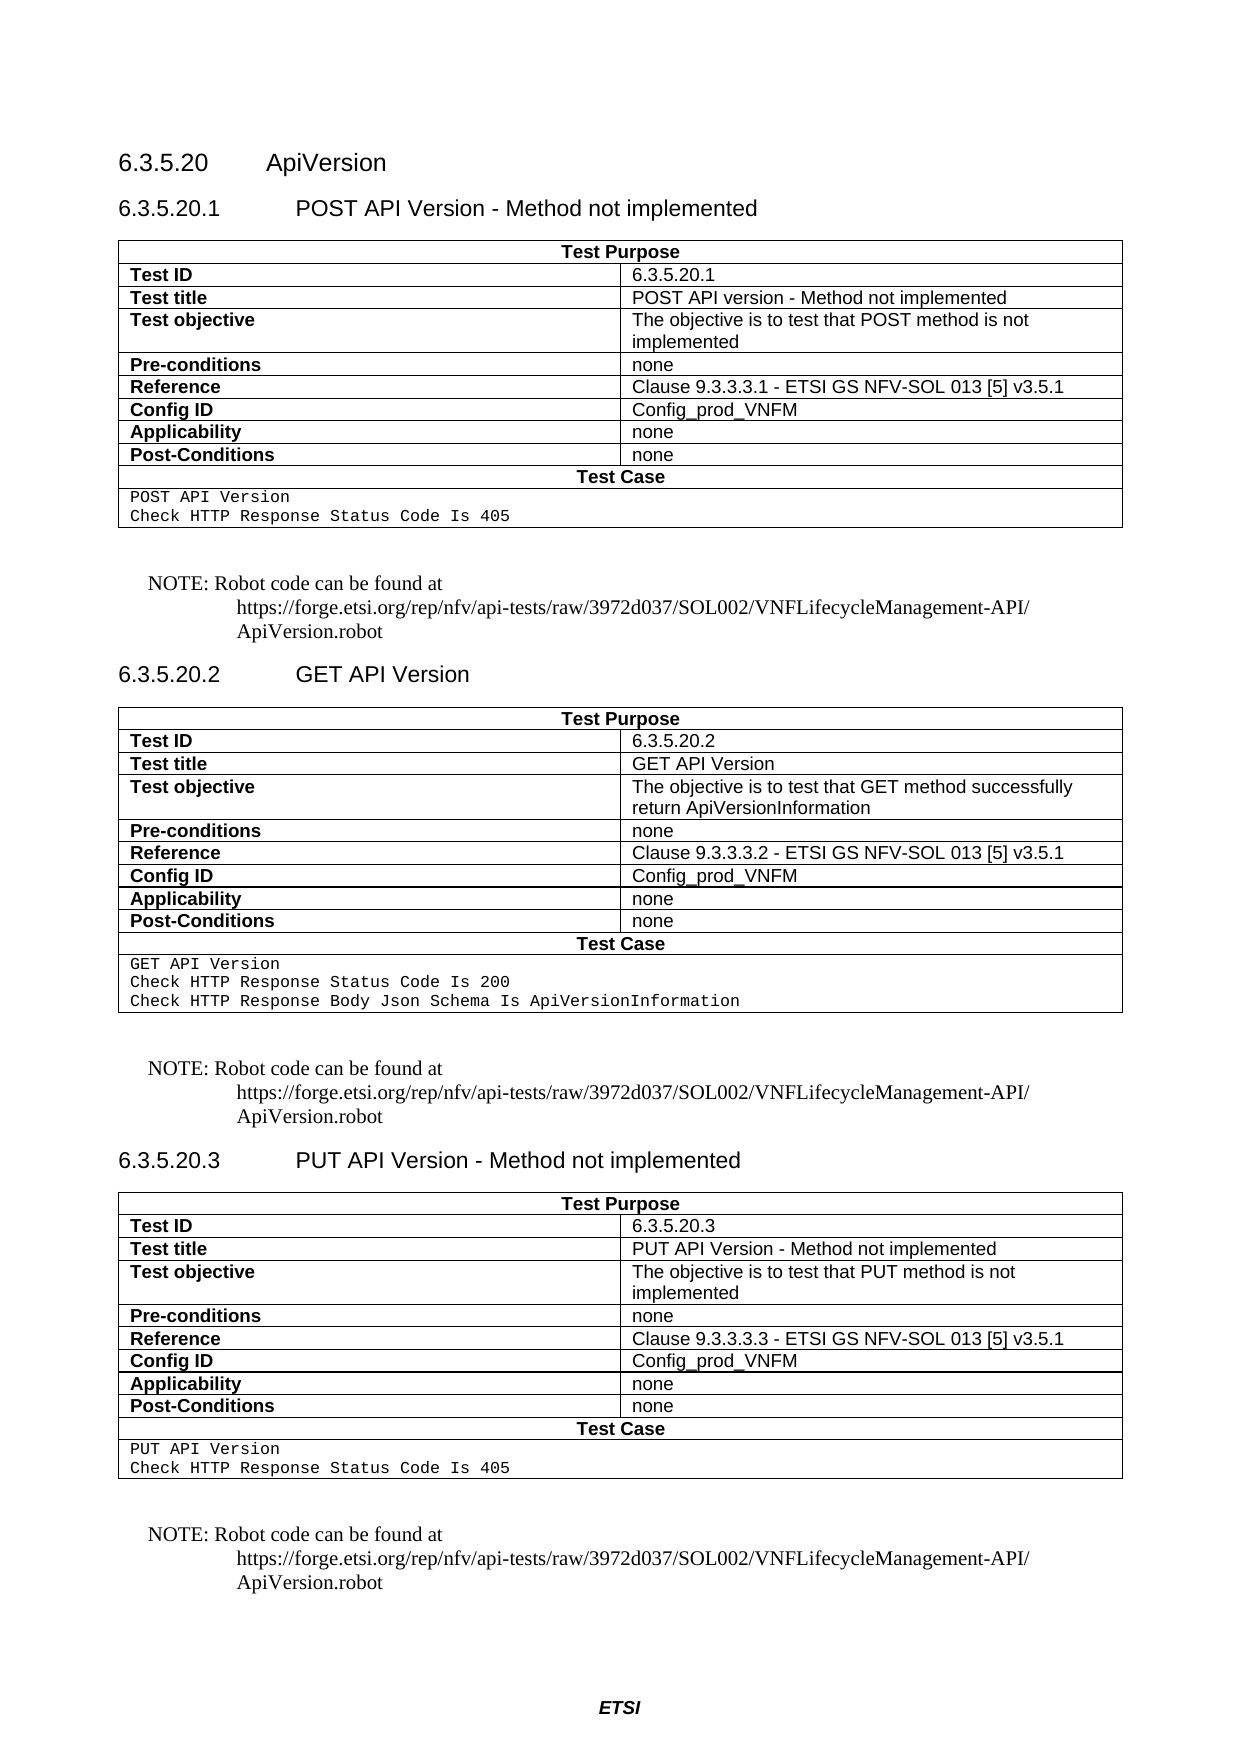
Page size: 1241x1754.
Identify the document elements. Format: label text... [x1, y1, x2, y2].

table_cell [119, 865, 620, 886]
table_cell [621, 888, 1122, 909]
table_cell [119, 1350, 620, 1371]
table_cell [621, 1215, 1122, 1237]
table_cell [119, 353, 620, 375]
subtitle 6.3.5.20.2 GET API Version [118, 661, 1122, 688]
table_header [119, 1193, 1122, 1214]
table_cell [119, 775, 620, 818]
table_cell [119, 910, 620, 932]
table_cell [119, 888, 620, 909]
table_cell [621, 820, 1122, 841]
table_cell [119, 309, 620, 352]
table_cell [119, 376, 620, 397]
subtitle 6.3.5.20.1 POST API Version - Method not implemented [118, 195, 1122, 222]
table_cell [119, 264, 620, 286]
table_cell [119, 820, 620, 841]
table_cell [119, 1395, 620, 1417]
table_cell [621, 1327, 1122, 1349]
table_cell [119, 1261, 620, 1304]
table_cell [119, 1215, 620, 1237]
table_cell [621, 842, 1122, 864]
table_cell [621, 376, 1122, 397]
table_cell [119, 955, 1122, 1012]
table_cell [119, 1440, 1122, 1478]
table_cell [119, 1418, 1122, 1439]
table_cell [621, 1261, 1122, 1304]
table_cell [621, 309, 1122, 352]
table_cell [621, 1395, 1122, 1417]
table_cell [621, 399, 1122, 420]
text NOTE: Robot code can be found at https://forge.etsi.org/rep/nfv/api-tests/raw/3972d037/SOL002/VNFLifecycleManagement-API/ApiVersion.robot [148, 571, 1122, 643]
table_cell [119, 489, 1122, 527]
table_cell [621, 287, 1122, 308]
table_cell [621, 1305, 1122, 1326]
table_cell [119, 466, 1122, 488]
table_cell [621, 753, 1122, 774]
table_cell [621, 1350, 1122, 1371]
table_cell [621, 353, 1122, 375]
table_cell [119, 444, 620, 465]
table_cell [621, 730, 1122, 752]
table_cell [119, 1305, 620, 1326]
text NOTE: Robot code can be found at https://forge.etsi.org/rep/nfv/api-tests/raw/3972d037/SOL002/VNFLifecycleManagement-API/ApiVersion.robot [148, 1056, 1122, 1128]
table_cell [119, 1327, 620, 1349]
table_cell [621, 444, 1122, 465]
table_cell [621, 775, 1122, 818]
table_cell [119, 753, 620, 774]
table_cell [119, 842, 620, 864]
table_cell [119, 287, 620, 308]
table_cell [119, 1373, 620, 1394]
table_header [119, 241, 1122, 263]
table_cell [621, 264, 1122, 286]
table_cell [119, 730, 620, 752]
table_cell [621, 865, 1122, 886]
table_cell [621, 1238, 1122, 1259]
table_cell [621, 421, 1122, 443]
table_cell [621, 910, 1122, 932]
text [148, 1522, 1122, 1594]
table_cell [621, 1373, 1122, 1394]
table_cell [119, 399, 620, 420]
subtitle 6.3.5.20 ApiVersion [118, 148, 1122, 176]
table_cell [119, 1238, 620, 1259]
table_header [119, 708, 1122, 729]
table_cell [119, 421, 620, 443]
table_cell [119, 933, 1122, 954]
subtitle 6.3.5.20.3 PUT API Version - Method not implemented [118, 1147, 1122, 1173]
